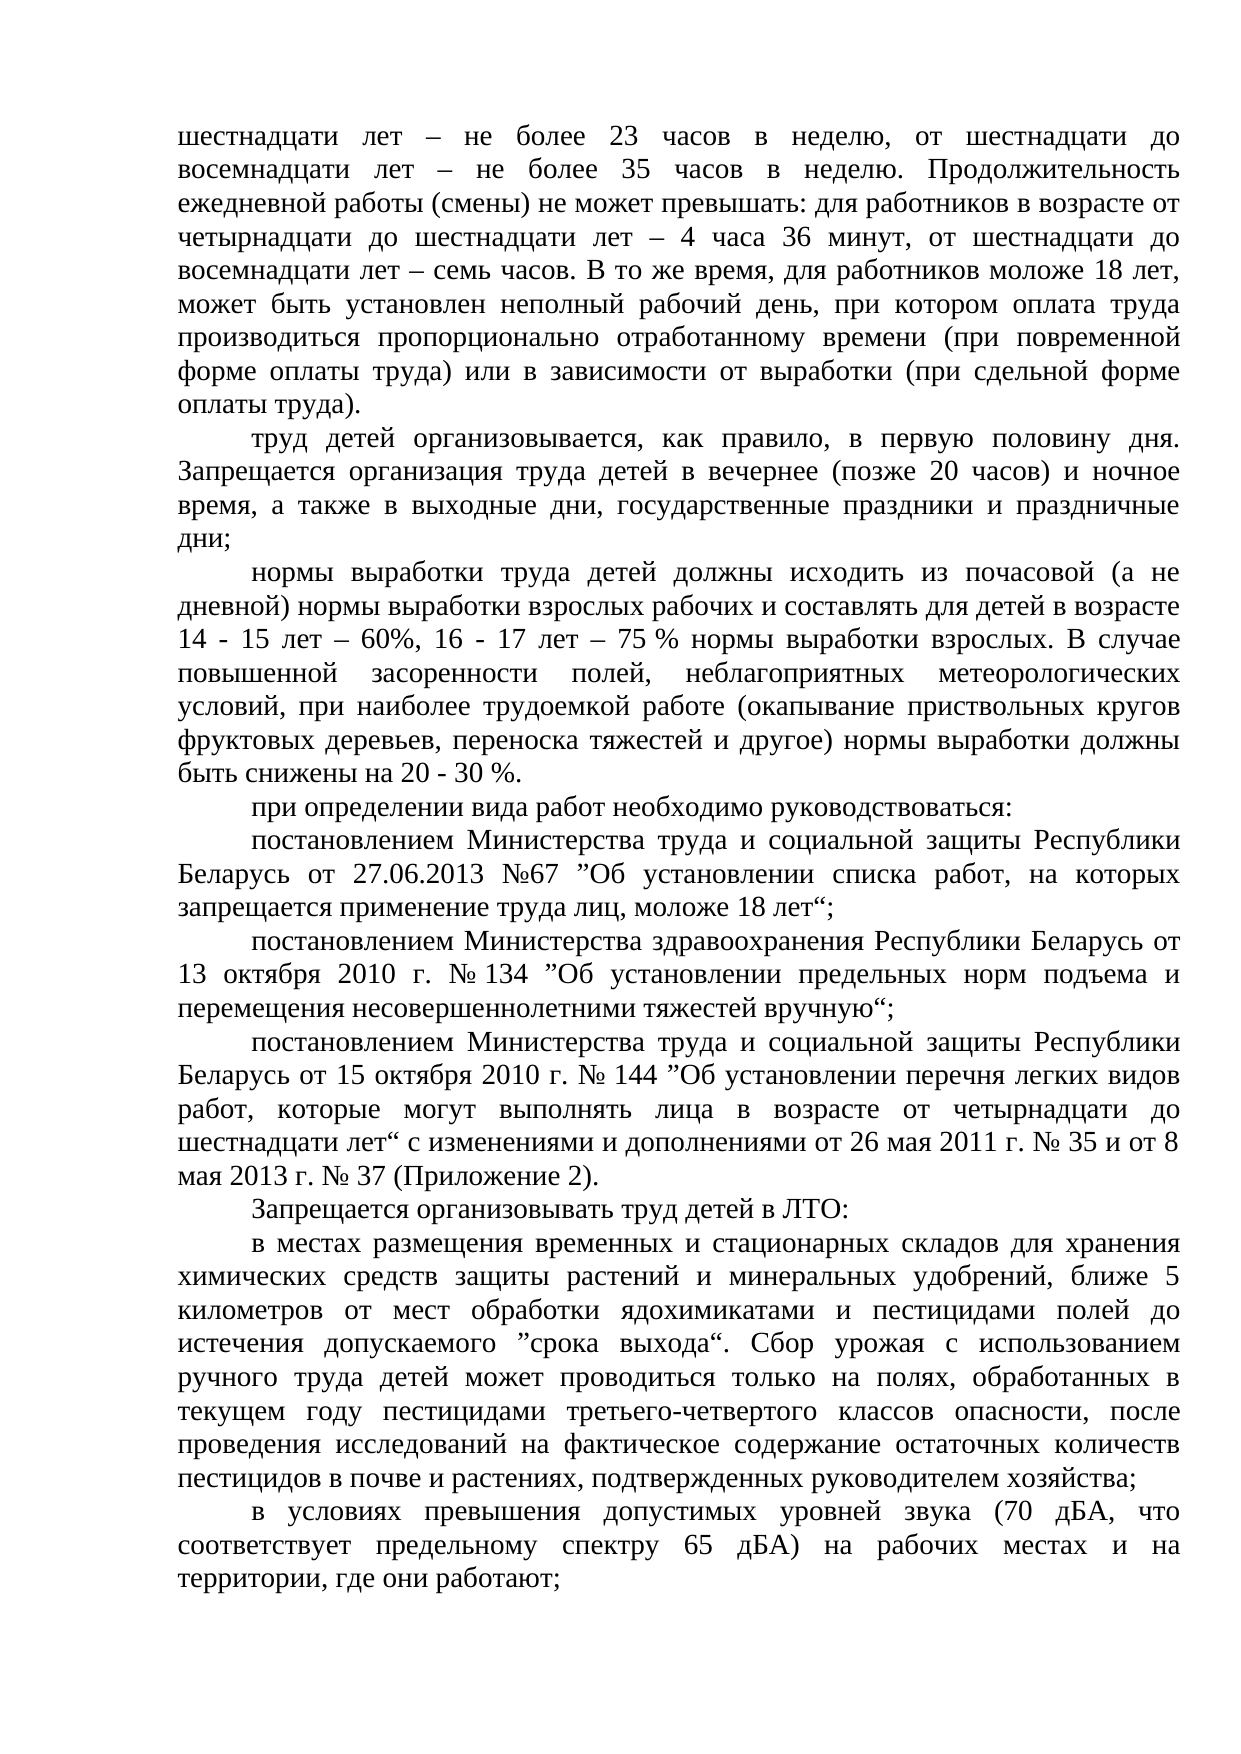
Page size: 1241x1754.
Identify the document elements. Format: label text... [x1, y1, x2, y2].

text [177, 118, 1181, 420]
text труд детей организовывается, как правило, в первую половину дня. Запрещается организация труда детей в вечернее (позже 20 часов) и ночное время, а также в выходные дни, государственные праздники и праздничные дни; [177, 420, 1181, 554]
text в местах размещения временных и стационарных складов для хранения химических средств защиты растений и минеральных удобрений, ближе от мест обработки ядохимикатами и пестицидами полей до истечения допускаемого ”срока выхода“. Сбор урожая с использованием ручного труда детей может проводиться только на полях, обработанных в текущем году пестицидами третьего-четвертого классов опасности, после проведения исследований на фактическое содержание остаточных количеств пестицидов в почве и растениях, подтвержденных руководителем хозяйства; [177, 1225, 1181, 1493]
text при определении вида работ необходимо руководствоваться: [177, 789, 1181, 822]
text постановлением Министерства труда и социальной защиты Республики Беларусь от 15 октября . № 144 ”Об установлении перечня легких видов работ, которые могут выполнять лица в возрасте от четырнадцати до шестнадцати лет“ с изменениями и дополнениями от 26 мая . № 35 и от 8 мая . № 37 (Приложение 2). [177, 1024, 1181, 1191]
text постановлением Министерства труда и социальной защиты Республики Беларусь от 27.06.2013 №67 ”Об установлении списка работ, на которых запрещается применение труда лиц, моложе 18 лет“; [177, 822, 1181, 923]
text в условиях превышения допустимых уровней звука (70 дБА, что соответствует предельному спектру 65 дБА) на рабочих местах и на территории, где они работают; [177, 1493, 1181, 1594]
text постановлением Министерства здравоохранения Республики Беларусь от 13 октября . № 134 ”Об установлении предельных норм подъема и перемещения несовершеннолетними тяжестей вручную“; [177, 923, 1181, 1024]
text Запрещается организовывать труд детей в ЛТО: [177, 1191, 1181, 1225]
text нормы выработки труда детей должны исходить из почасовой (а не дневной) нормы выработки взрослых рабочих и составлять для детей в возрасте 14 - 15 лет – 60%, 16 - 17 лет – 75 % нормы выработки взрослых. В случае повышенной засоренности полей, неблагоприятных метеорологических условий, при наиболее трудоемкой работе (окапывание приствольных кругов фруктовых деревьев, переноска тяжестей и другое) нормы выработки должны быть снижены на 20 - 30 %. [177, 554, 1181, 789]
